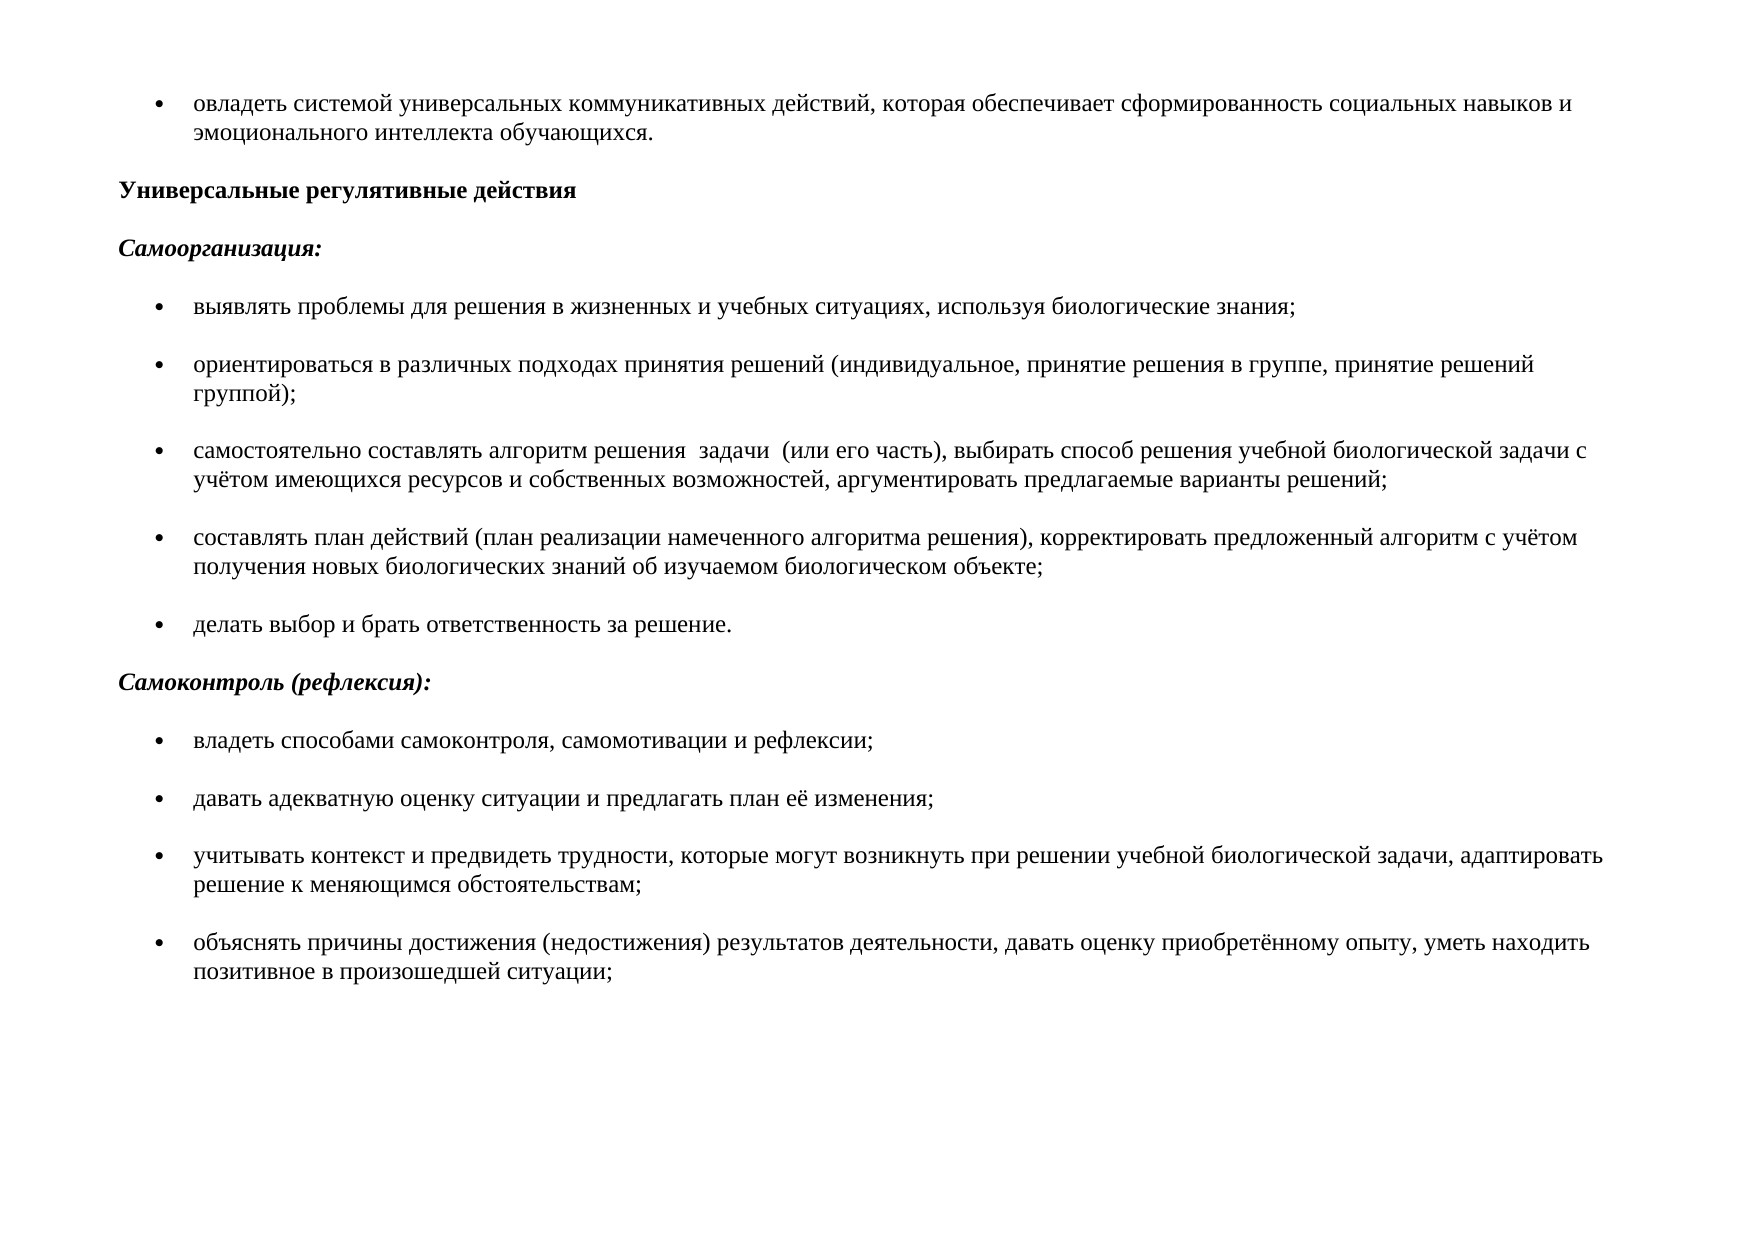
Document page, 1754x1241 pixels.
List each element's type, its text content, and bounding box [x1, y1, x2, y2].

list составлять план действий (план реализации намеченного алгоритма решения), корректировать предложенный алгоритм с учётом получения новых биологических знаний об изучаемом биологическом объекте; [156, 522, 1636, 580]
list учитывать контекст и предвидеть трудности, которые могут возникнуть при решении учебной биологической задачи, адаптировать решение к меняющимся обстоятельствам; [156, 841, 1636, 898]
list объяснять причины достижения (недостижения) результатов деятельности, давать оценку приобретённому опыту, уметь находить позитивное в произошедшей ситуации; [156, 927, 1636, 985]
list делать выбор и брать ответственность за решение. [156, 609, 1636, 638]
list самостоятельно составлять алгоритм решения задачи (или его часть), выбирать способ решения учебной биологической задачи с учётом имеющихся ресурсов и собственных возможностей, аргументировать предлагаемые варианты решений; [156, 436, 1636, 493]
list владеть способами самоконтроля, самомотивации и рефлексии; [156, 725, 1636, 753]
list давать адекватную оценку ситуации и предлагать план её изменения; [156, 783, 1636, 811]
text Самоорганизация: [118, 233, 1636, 262]
text Универсальные регулятивные действия [118, 175, 1636, 204]
list выявлять проблемы для решения в жизненных и учебных ситуациях, используя биологические знания; [156, 291, 1636, 320]
list ориентироваться в различных подходах принятия решений (индивидуальное, принятие решения в группе, принятие решений группой); [156, 349, 1636, 406]
text Самоконтроль (рефлексия): [118, 667, 1636, 696]
list овладеть системой универсальных коммуникативных действий, которая обеспечивает сформированность социальных навыков и эмоционального интеллекта обучающихся. [156, 88, 1636, 146]
